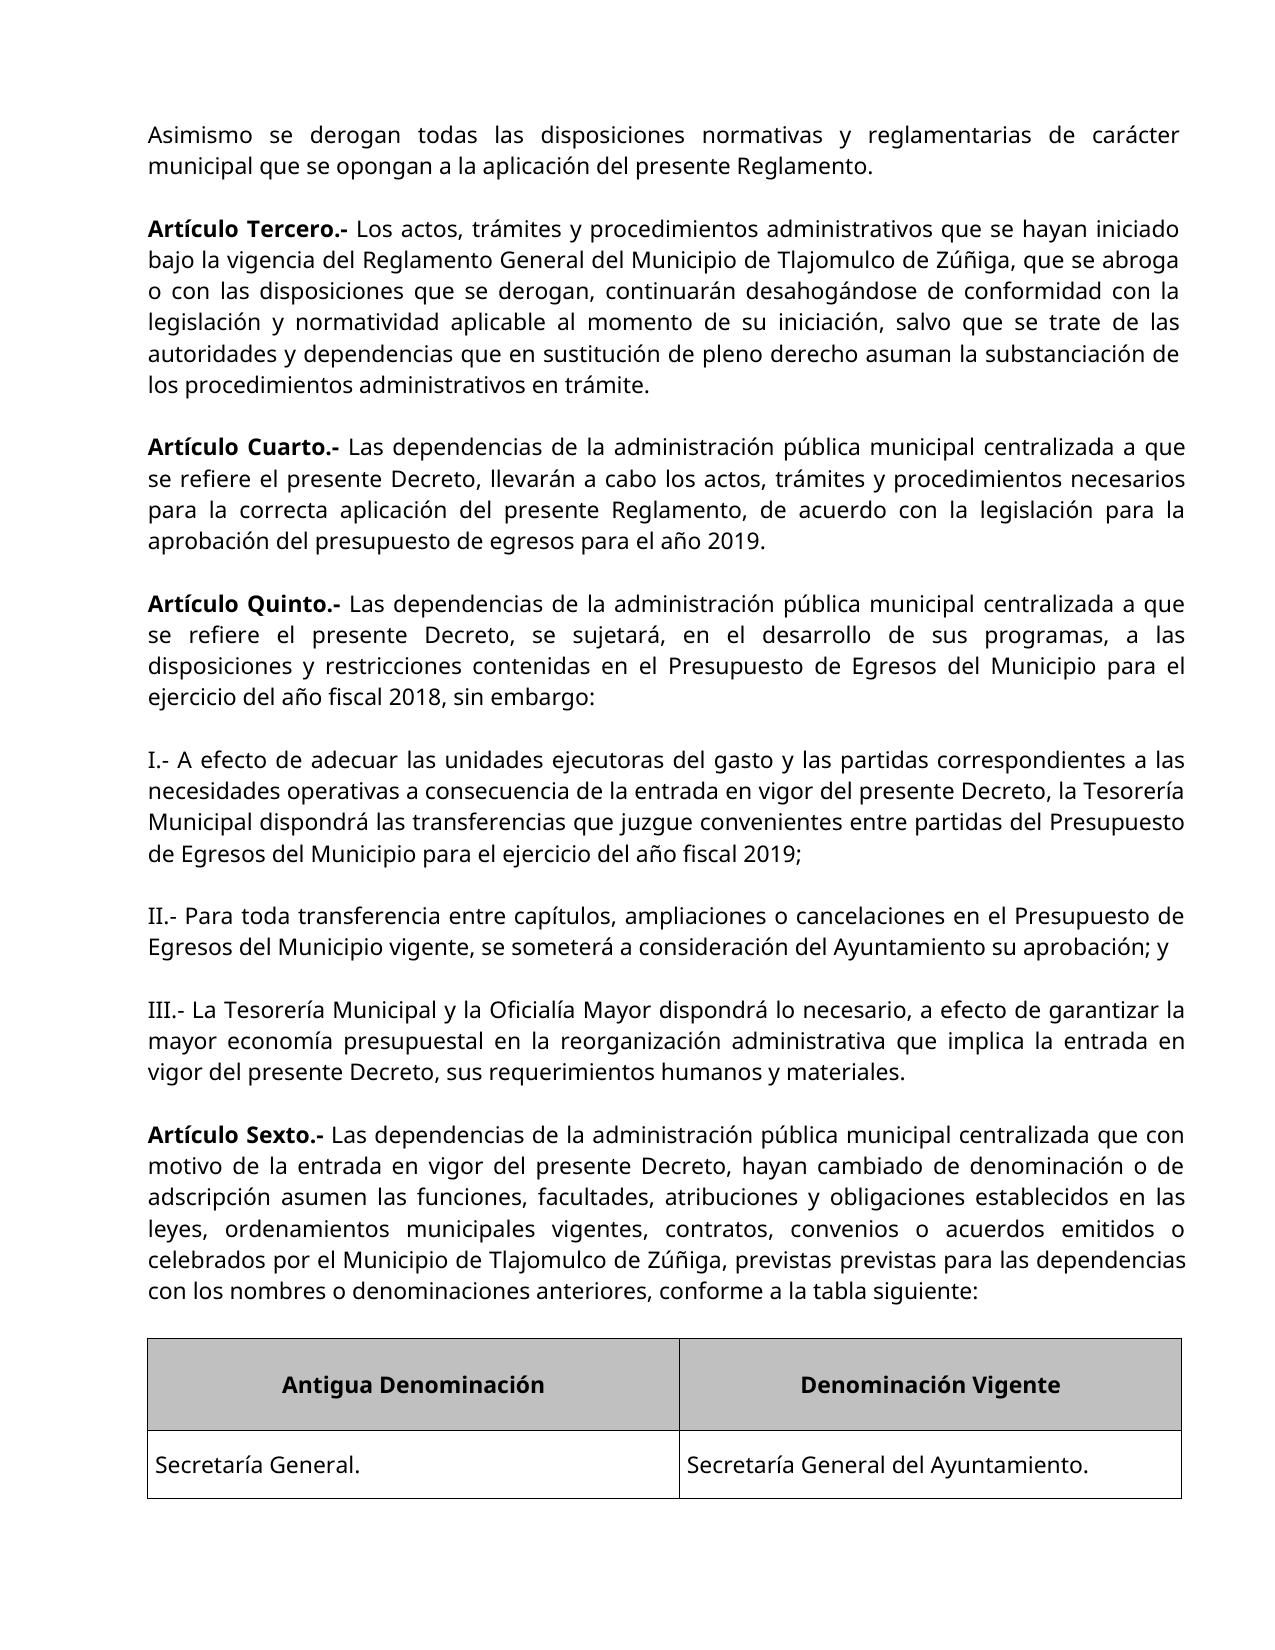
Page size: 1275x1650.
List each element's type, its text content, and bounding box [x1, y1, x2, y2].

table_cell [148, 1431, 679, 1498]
text I.- A efecto de adecuar las unidades ejecutoras del gasto y las partidas correspondientes a las necesidades operativas a consecuencia de la entrada en vigor del presente Decreto, la Tesorería Municipal dispondrá las transferencias que juzgue convenientes entre partidas del Presupuesto de Egresos del Municipio para el ejercicio del año fiscal 2019; [148, 744, 1186, 869]
text Asimismo se derogan todas las disposiciones normativas y reglamentarias de carácter municipal que se opongan a la aplicación del presente Reglamento. [148, 119, 1181, 181]
text Artículo Sexto.- Las dependencias de la administración pública municipal centralizada que con motivo de la entrada en vigor del presente Decreto, hayan cambiado de denominación o de adscripción asumen las funciones, facultades, atribuciones y obligaciones establecidos en las leyes, ordenamientos municipales vigentes, contratos, convenios o acuerdos emitidos o celebrados por el Municipio de Tlajomulco de Zúñiga, previstas previstas para las dependencias con los nombres o denominaciones anteriores, conforme a la tabla siguiente: [148, 1119, 1186, 1306]
text Artículo Tercero.- Los actos, trámites y procedimientos administrativos que se hayan iniciado bajo la vigencia del Reglamento General del Municipio de Tlajomulco de Zúñiga, que se abroga o con las disposiciones que se derogan, continuarán desahogándose de conformidad con la legislación y normatividad aplicable al momento de su iniciación, salvo que se trate de las autoridades y dependencias que en sustitución de pleno derecho asuman la substanciación de los procedimientos administrativos en trámite. [148, 213, 1181, 400]
text Artículo Cuarto.- Las dependencias de la administración pública municipal centralizada a que se refiere el presente Decreto, llevarán a cabo los actos, trámites y procedimientos necesarios para la correcta aplicación del presente Reglamento, de acuerdo con la legislación para la aprobación del presupuesto de egresos para el año 2019. [148, 431, 1186, 556]
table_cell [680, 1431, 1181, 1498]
text Artículo Quinto.- Las dependencias de la administración pública municipal centralizada a que se refiere el presente Decreto, se sujetará, en el desarrollo de sus programas, a las disposiciones y restricciones contenidas en el Presupuesto de Egresos del Municipio para el ejercicio del año fiscal 2018, sin embargo: [148, 588, 1186, 713]
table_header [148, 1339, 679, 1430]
text II.- Para toda transferencia entre capítulos, ampliaciones o cancelaciones en el Presupuesto de Egresos del Municipio vigente, se someterá a consideración del Ayuntamiento su aprobación; y [148, 900, 1186, 963]
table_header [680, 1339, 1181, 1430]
text III.- La Tesorería Municipal y la Oficialía Mayor dispondrá lo necesario, a efecto de garantizar la mayor economía presupuestal en la reorganización administrativa que implica la entrada en vigor del presente Decreto, sus requerimientos humanos y materiales. [148, 994, 1186, 1088]
